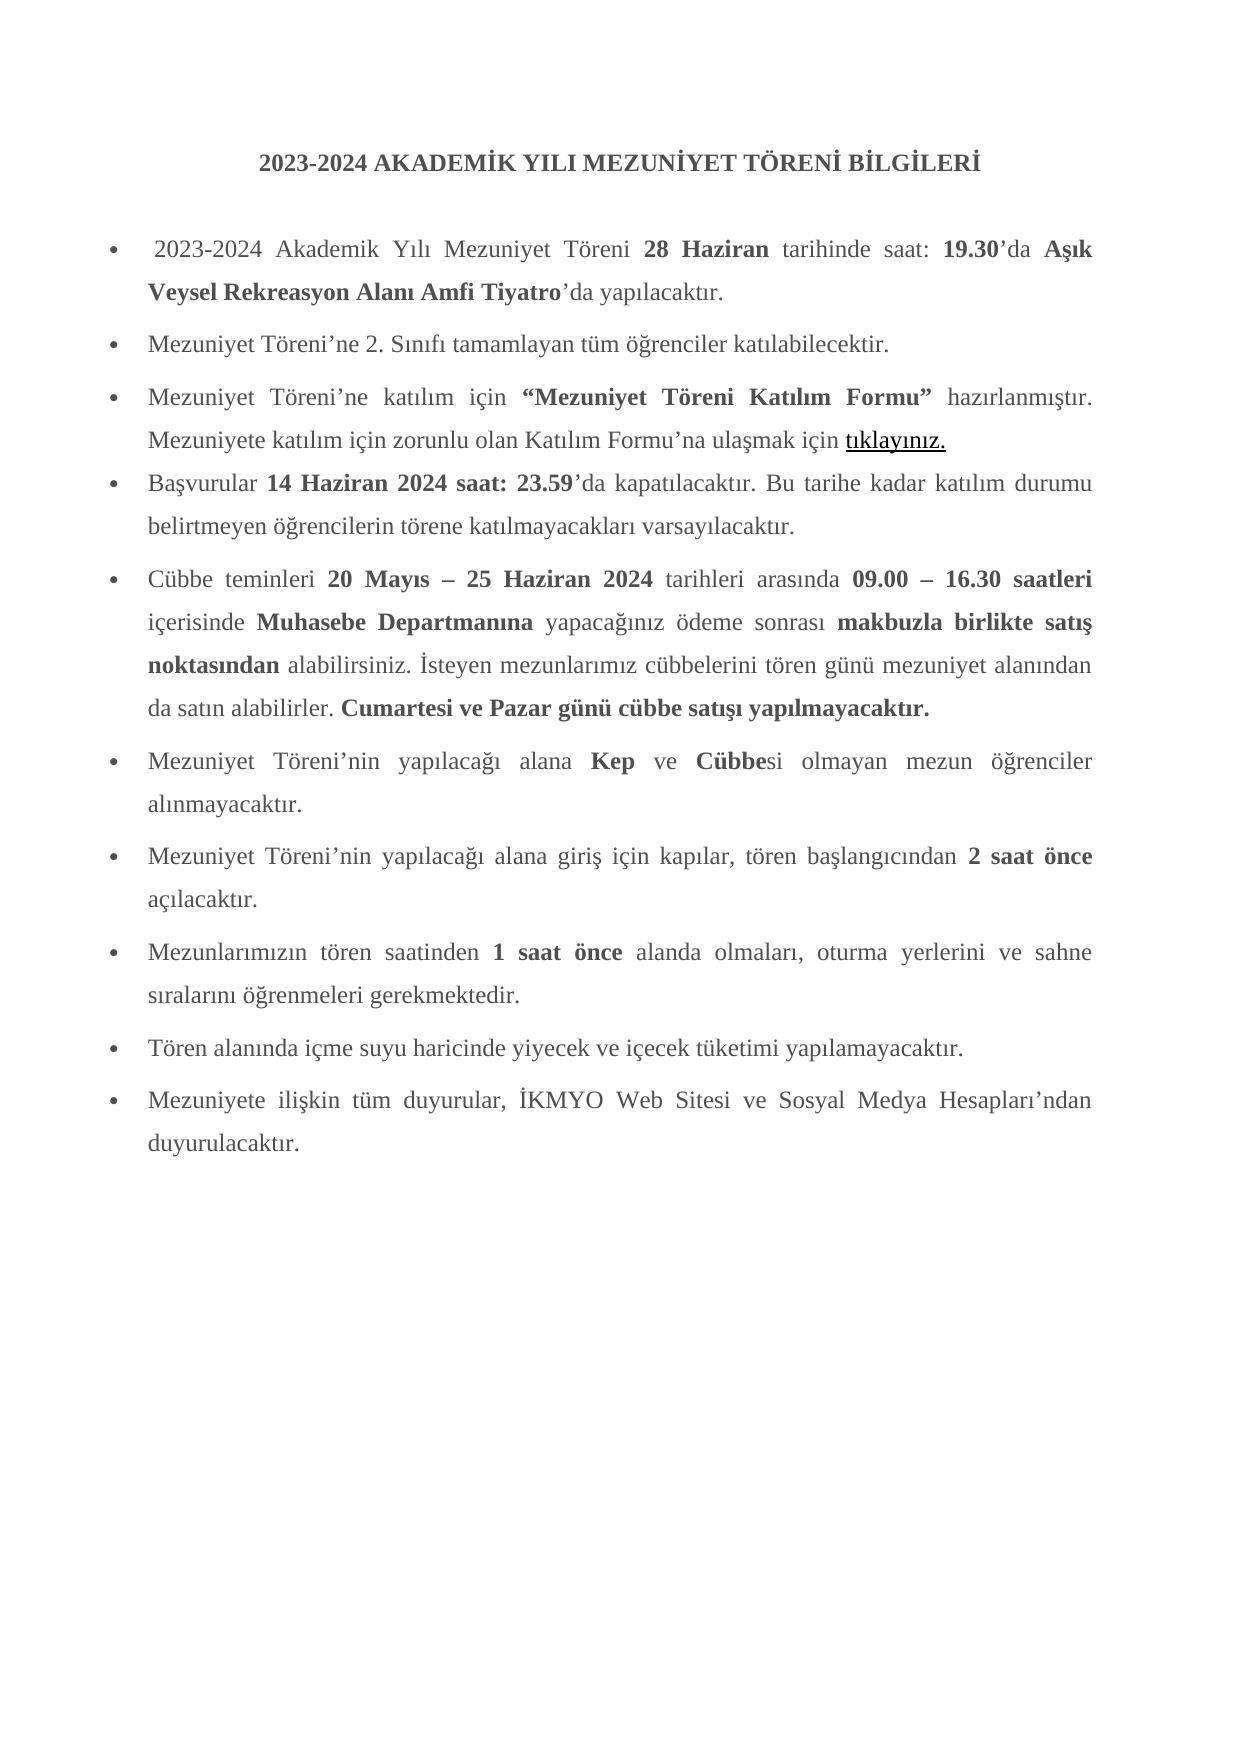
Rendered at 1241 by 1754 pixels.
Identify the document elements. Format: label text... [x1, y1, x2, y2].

list Mezuniyet Töreni’nin yapılacağı alana giriş için kapılar, tören başlangıcından 2 saat önce açılacaktır. [110, 841, 1093, 913]
list Cübbe teminleri 20 Mayıs – 25 Haziran 2024 tarihleri arasında 09.00 – 16.30 saatleri içerisinde Muhasebe Departmanına yapacağınız ödeme sonrası makbuzla birlikte satış noktasından alabilirsiniz. İsteyen mezunlarımız cübbelerini tören günü mezuniyet alanından da satın alabilirler. Cumartesi ve Pazar günü cübbe satışı yapılmayacaktır. [110, 564, 1093, 722]
list Mezuniyet Töreni’ne katılım için “Mezuniyet Töreni Katılım Formu” hazırlanmıştır. Mezuniyete katılım için zorunlu olan Katılım Formu’na ulaşmak için tıklayınız. [110, 382, 1093, 454]
text 2023-2024 AKADEMİK YILI MEZUNİYET TÖRENİ BİLGİLERİ [148, 148, 1093, 176]
list Mezunlarımızın tören saatinden 1 saat önce alanda olmaları, oturma yerlerini ve sahne sıralarını öğrenmeleri gerekmektedir. [110, 937, 1093, 1009]
list Tören alanında içme suyu haricinde yiyecek ve içecek tüketimi yapılamayacaktır. [110, 1033, 1093, 1061]
list Mezuniyet Töreni’ne 2. Sınıfı tamamlayan tüm öğrenciler katılabilecektir. [110, 329, 1093, 358]
list Mezuniyet Töreni’nin yapılacağı alana Kep ve Cübbesi olmayan mezun öğrenciler alınmayacaktır. [110, 746, 1093, 818]
list Mezuniyete ilişkin tüm duyurular, İKMYO Web Sitesi ve Sosyal Medya Hesapları’ndan duyurulacaktır. [110, 1085, 1093, 1157]
list 2023-2024 Akademik Yılı Mezuniyet Töreni 28 Haziran tarihinde saat: 19.30’da Aşık Veysel Rekreasyon Alanı Amfi Tiyatro’da yapılacaktır. [110, 234, 1093, 306]
list Başvurular 14 Haziran 2024 saat: 23.59’da kapatılacaktır. Bu tarihe kadar katılım durumu belirtmeyen öğrencilerin törene katılmayacakları varsayılacaktır. [110, 468, 1093, 540]
